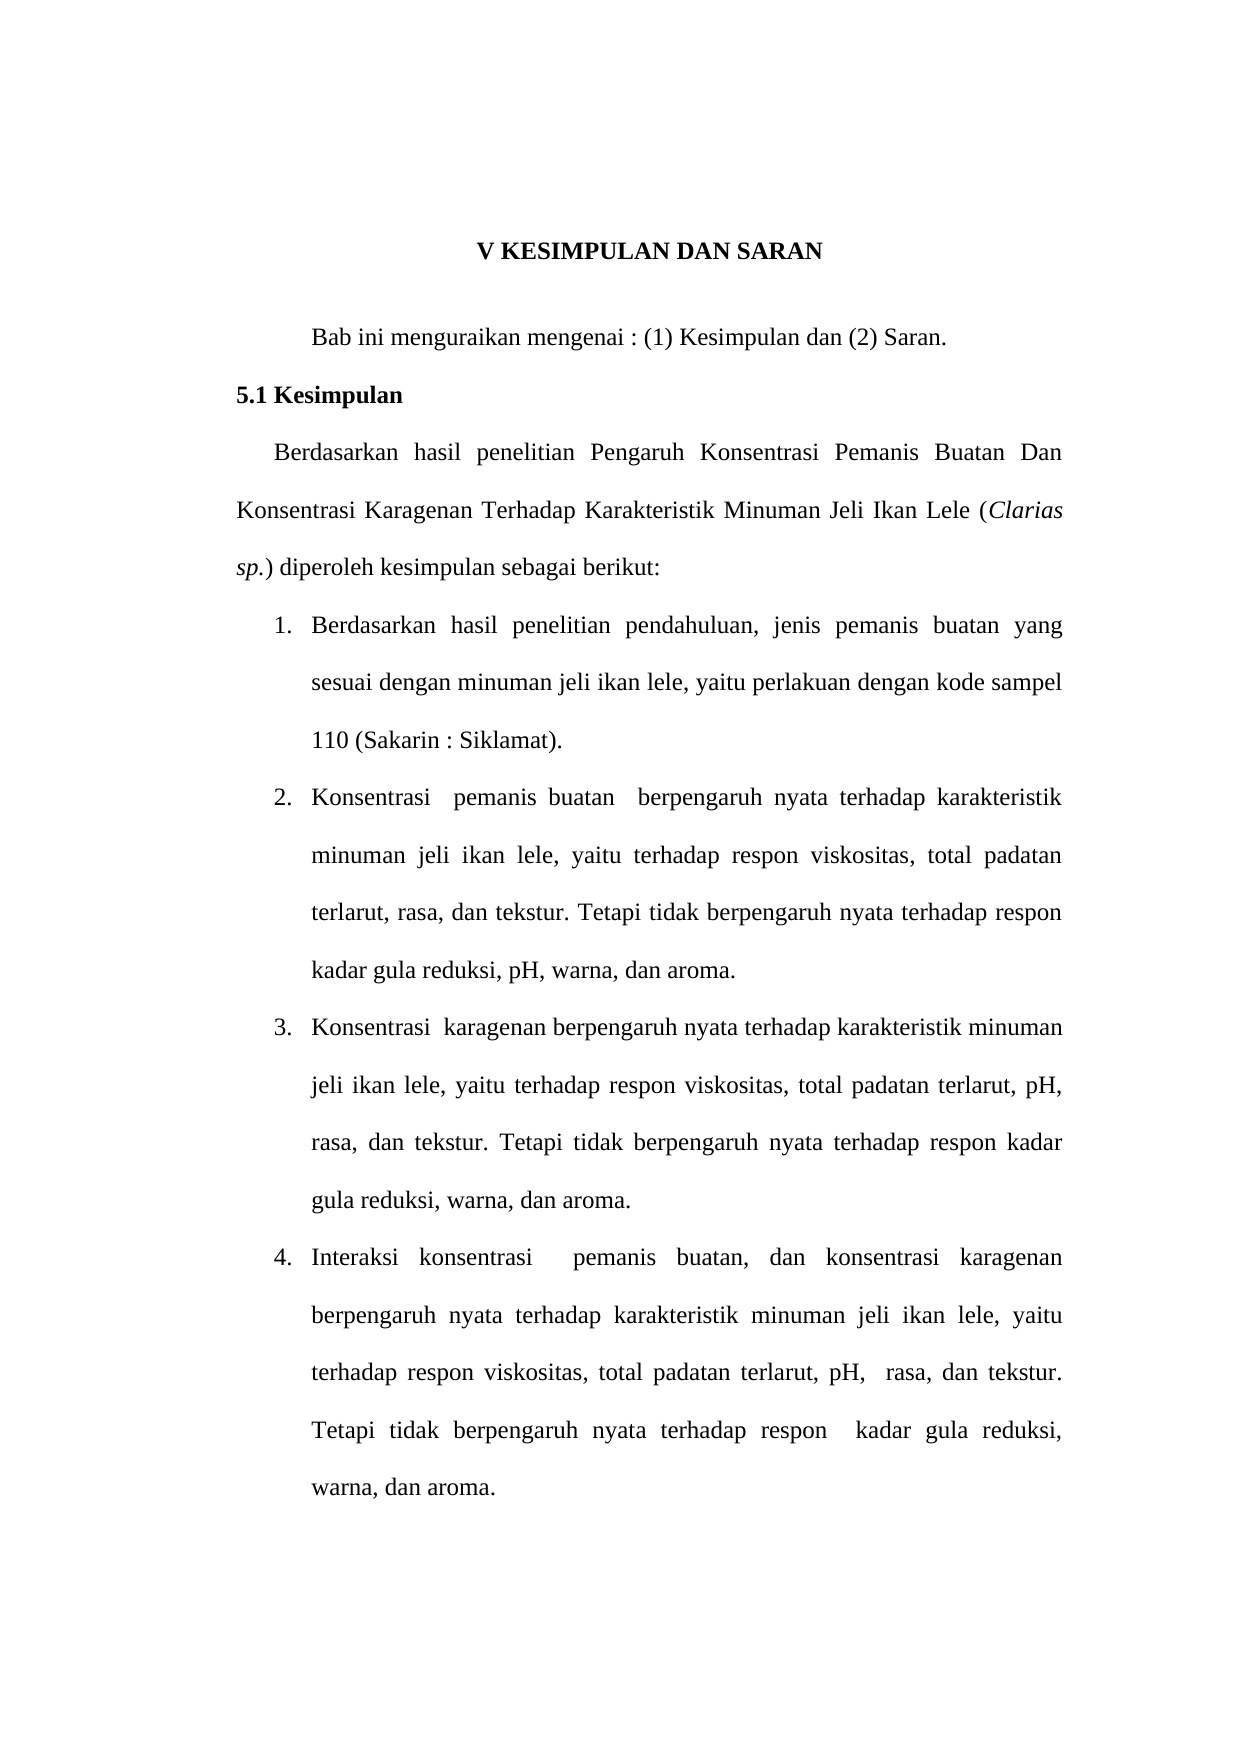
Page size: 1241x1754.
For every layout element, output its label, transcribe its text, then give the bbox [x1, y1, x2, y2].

list Interaksi konsentrasi pemanis buatan, dan konsentrasi karagenan berpengaruh nyata terhadap karakteristik minuman jeli ikan lele, yaitu terhadap respon viskositas, total padatan terlarut, pH, rasa, dan tekstur. Tetapi tidak berpengaruh nyata terhadap respon kadar gula reduksi, warna, dan aroma. [274, 1242, 1063, 1501]
list Berdasarkan hasil penelitian pendahuluan, jenis pemanis buatan yang sesuai dengan minuman jeli ikan lele, yaitu perlakuan dengan kode sampel 110 (Sakarin : Siklamat). [274, 610, 1063, 754]
list Konsentrasi karagenan berpengaruh nyata terhadap karakteristik minuman jeli ikan lele, yaitu terhadap respon viskositas, total padatan terlarut, pH, rasa, dan tekstur. Tetapi tidak berpengaruh nyata terhadap respon kadar gula reduksi, warna, dan aroma. [274, 1012, 1063, 1214]
list Konsentrasi pemanis buatan berpengaruh nyata terhadap karakteristik minuman jeli ikan lele, yaitu terhadap respon viskositas, total padatan terlarut, rasa, dan tekstur. Tetapi tidak berpengaruh nyata terhadap respon kadar gula reduksi, pH, warna, dan aroma. [274, 782, 1063, 984]
text Bab ini menguraikan mengenai : (1) Kesimpulan dan (2) Saran. [236, 322, 1063, 351]
subtitle 5.1 Kesimpulan [236, 380, 1063, 409]
subtitle V KESIMPULAN DAN SARAN [236, 236, 1063, 265]
text Berdasarkan hasil penelitian Pengaruh Konsentrasi Pemanis Buatan Dan Konsentrasi Karagenan Terhadap Karakteristik Minuman Jeli Ikan Lele (Clarias sp.) diperoleh kesimpulan sebagai berikut: [236, 437, 1063, 581]
